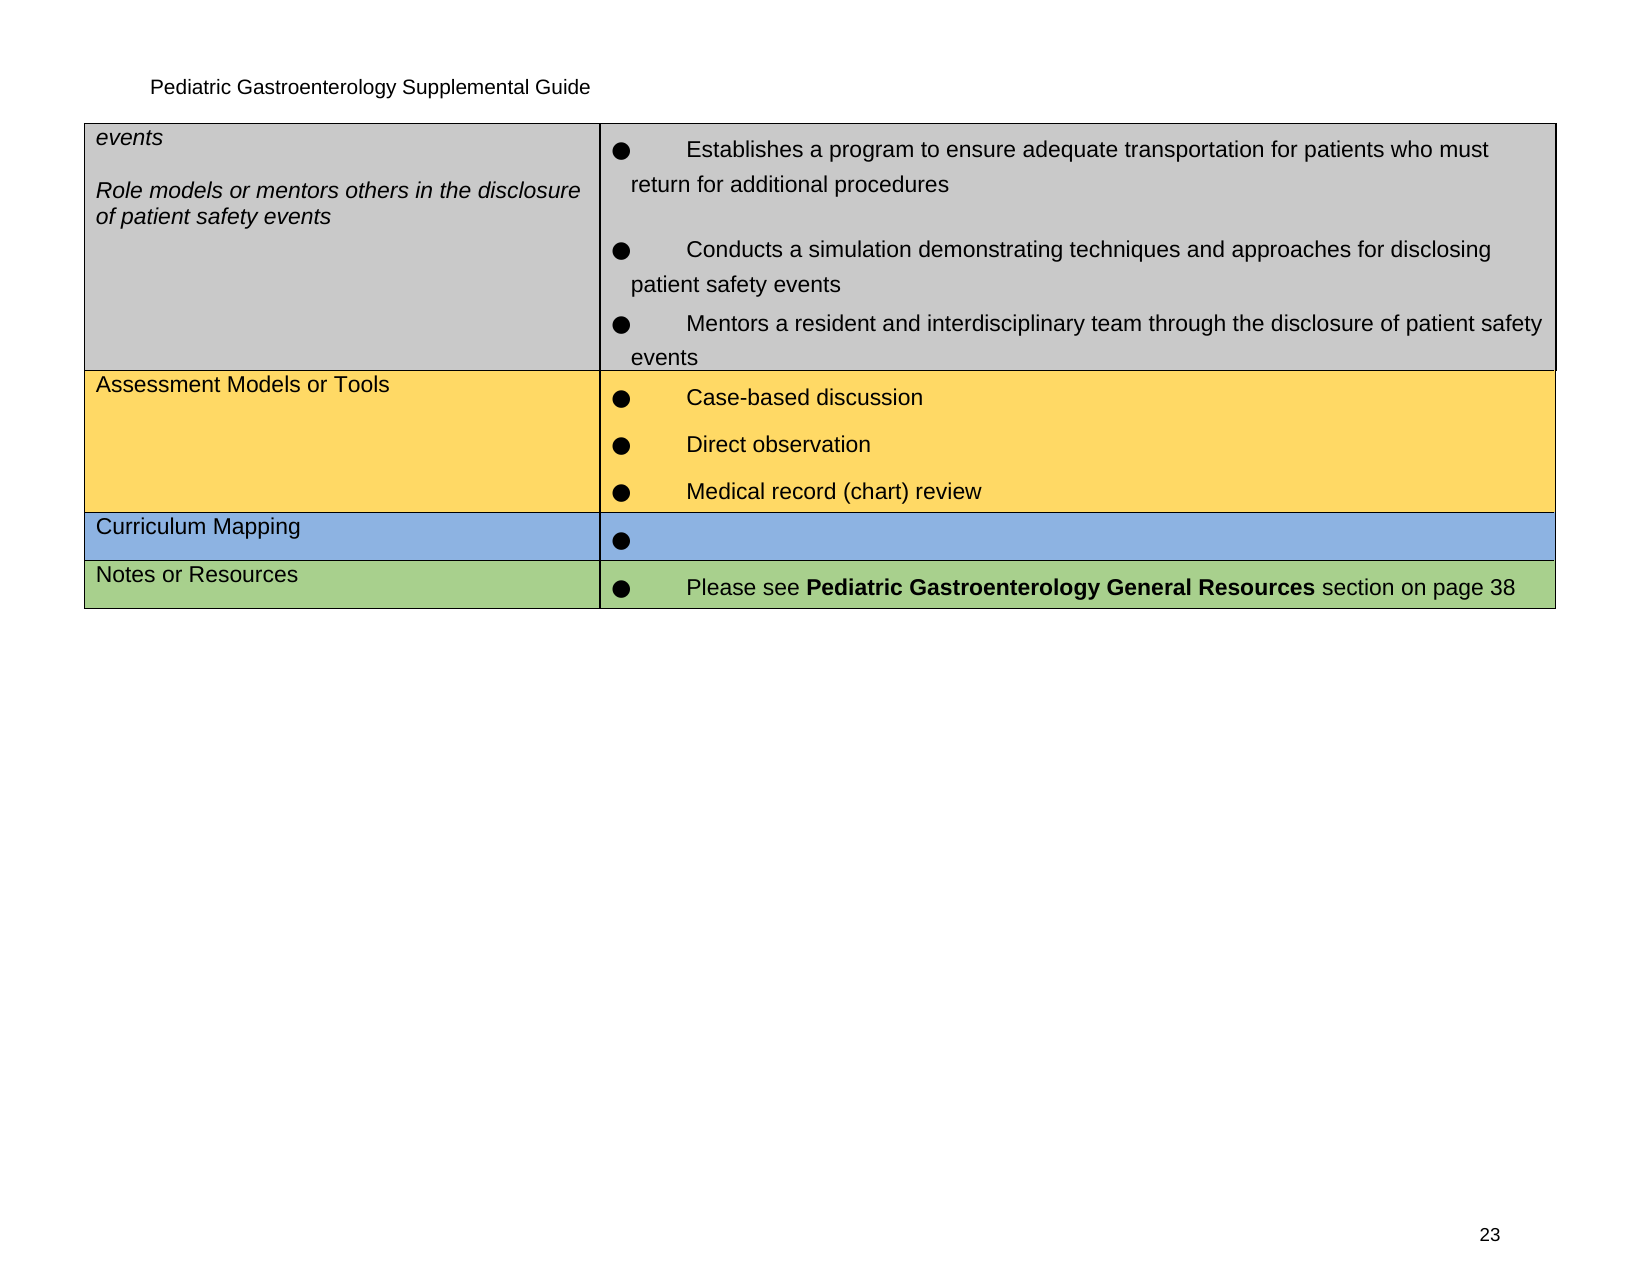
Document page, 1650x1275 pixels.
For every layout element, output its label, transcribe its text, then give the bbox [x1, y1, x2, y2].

table_cell Please see Pediatric Gastroenterology General Resources section on page 38 [601, 560, 1555, 608]
table_cell Notes or Resources [85, 561, 599, 608]
table_cell [601, 512, 1555, 560]
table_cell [601, 124, 1555, 370]
table_cell Case-based discussion Direct observation Medical record (chart) review [601, 370, 1555, 512]
table_cell Assessment Models or Tools [85, 371, 599, 512]
table_cell Curriculum Mapping [85, 513, 599, 560]
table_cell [85, 124, 599, 370]
